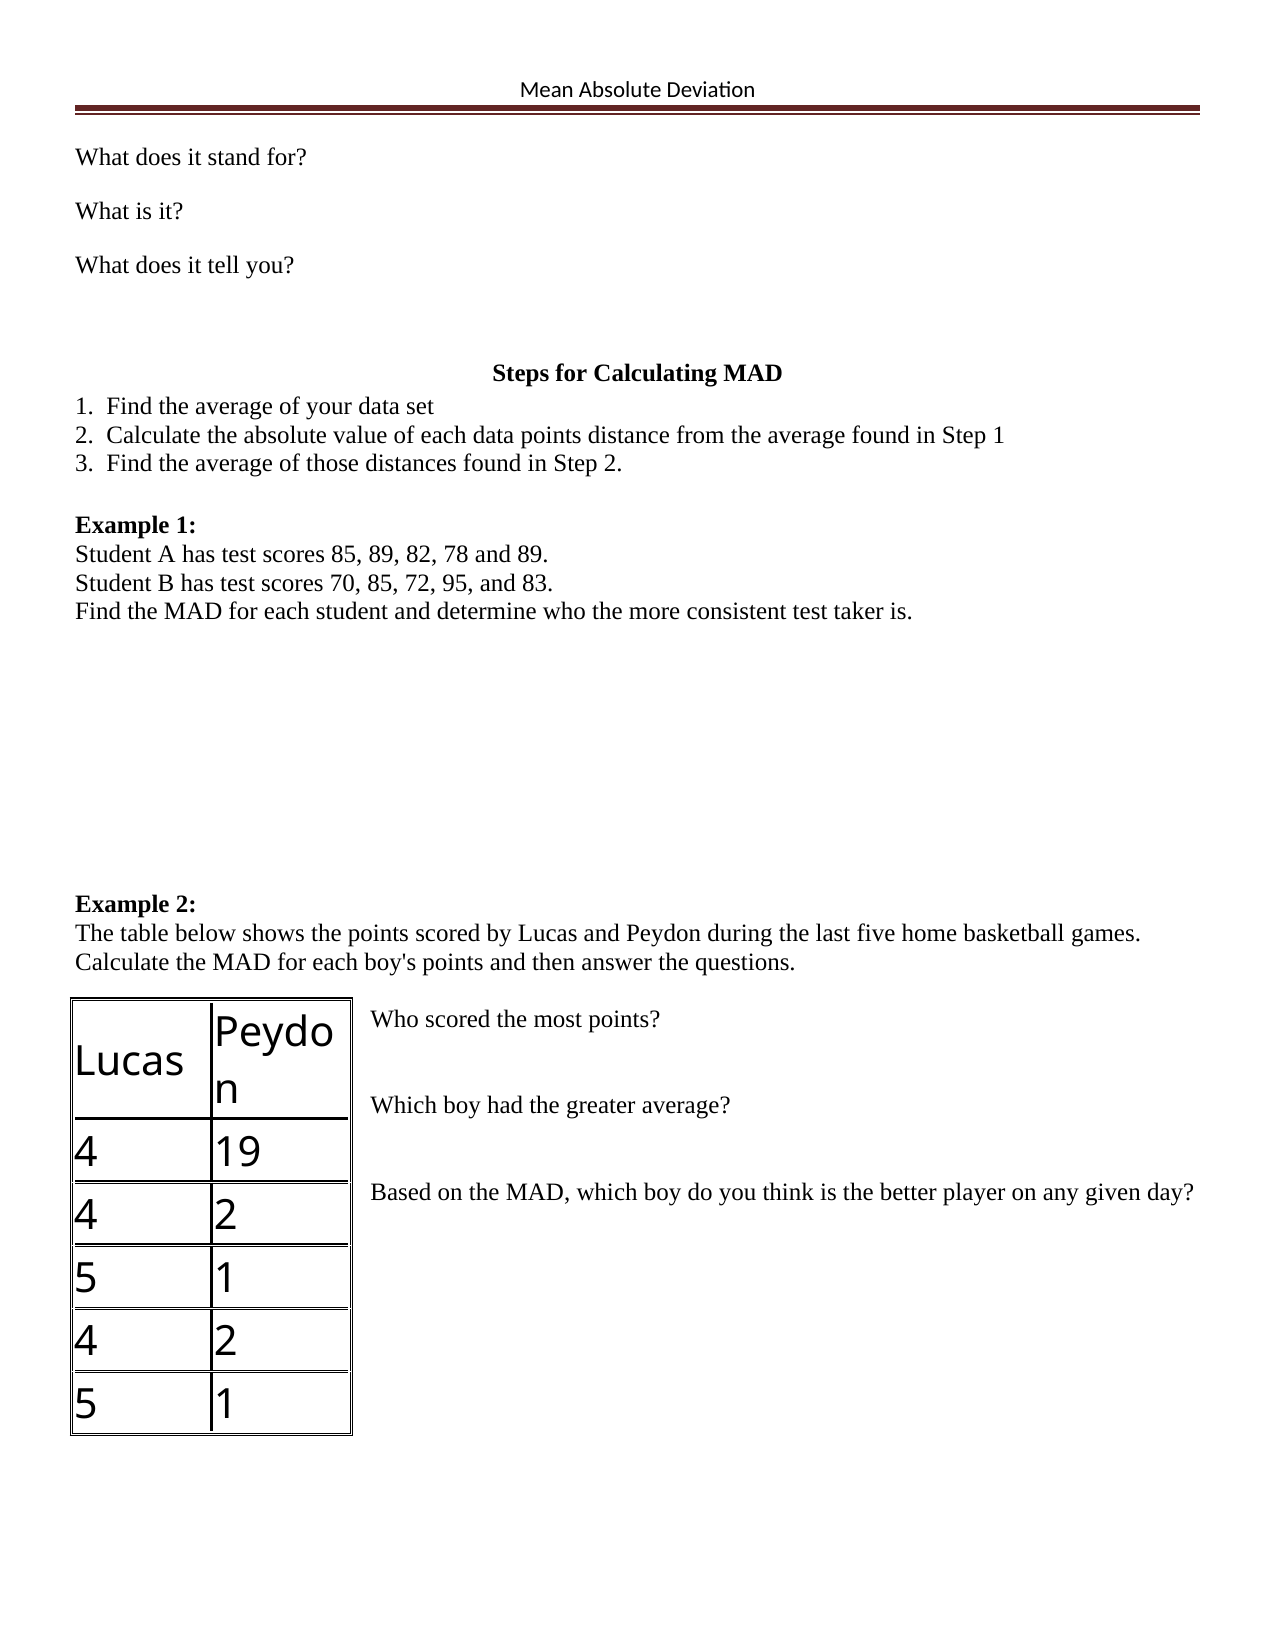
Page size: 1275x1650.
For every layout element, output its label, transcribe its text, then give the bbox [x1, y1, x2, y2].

text Based on the MAD, which boy do you think is the better player on any given day? [353, 1177, 1200, 1206]
text The table below shows the points scored by Lucas and Peydon during the last five home basketball games. Calculate the MAD for each boy's points and then answer the questions. [75, 918, 1200, 976]
table_cell 5 [73, 1243, 210, 1306]
text Find the MAD for each student and determine who the more consistent test taker is. [75, 596, 1200, 625]
table_cell 1 [211, 1370, 350, 1433]
text Student A has test scores 85, 89, 82, 78 and 89. [75, 539, 1200, 568]
table_cell 1 [213, 1243, 350, 1306]
table_cell 4 [73, 1180, 210, 1243]
table_header Lucas [73, 1001, 211, 1117]
text What is it? [75, 196, 1200, 225]
text Student B has test scores 70, 85, 72, 95, and 83. [75, 568, 1200, 596]
text 1. Find the average of your data set [75, 391, 1200, 420]
text Example 1: [75, 510, 1200, 539]
text Which boy had the greater average? [353, 1091, 1200, 1119]
table_header Peydon [211, 1001, 350, 1117]
table_cell 2 [213, 1180, 350, 1243]
table_cell 4 [73, 1306, 210, 1369]
table_cell 5 [73, 1370, 211, 1433]
text What does it stand for? [75, 142, 1200, 171]
table_cell 4 [73, 1117, 210, 1180]
text 2. Calculate the absolute value of each data points distance from the average found in Step 1 [75, 420, 1200, 448]
text Steps for Calculating MAD [75, 358, 1200, 387]
text Who scored the most points? [353, 1004, 1200, 1033]
text What does it tell you? [75, 250, 1200, 279]
text Example 2: [75, 889, 1200, 918]
table_cell 2 [213, 1306, 350, 1369]
table_cell 19 [213, 1117, 350, 1180]
text 3. Find the average of those distances found in Step 2. [75, 448, 1200, 477]
